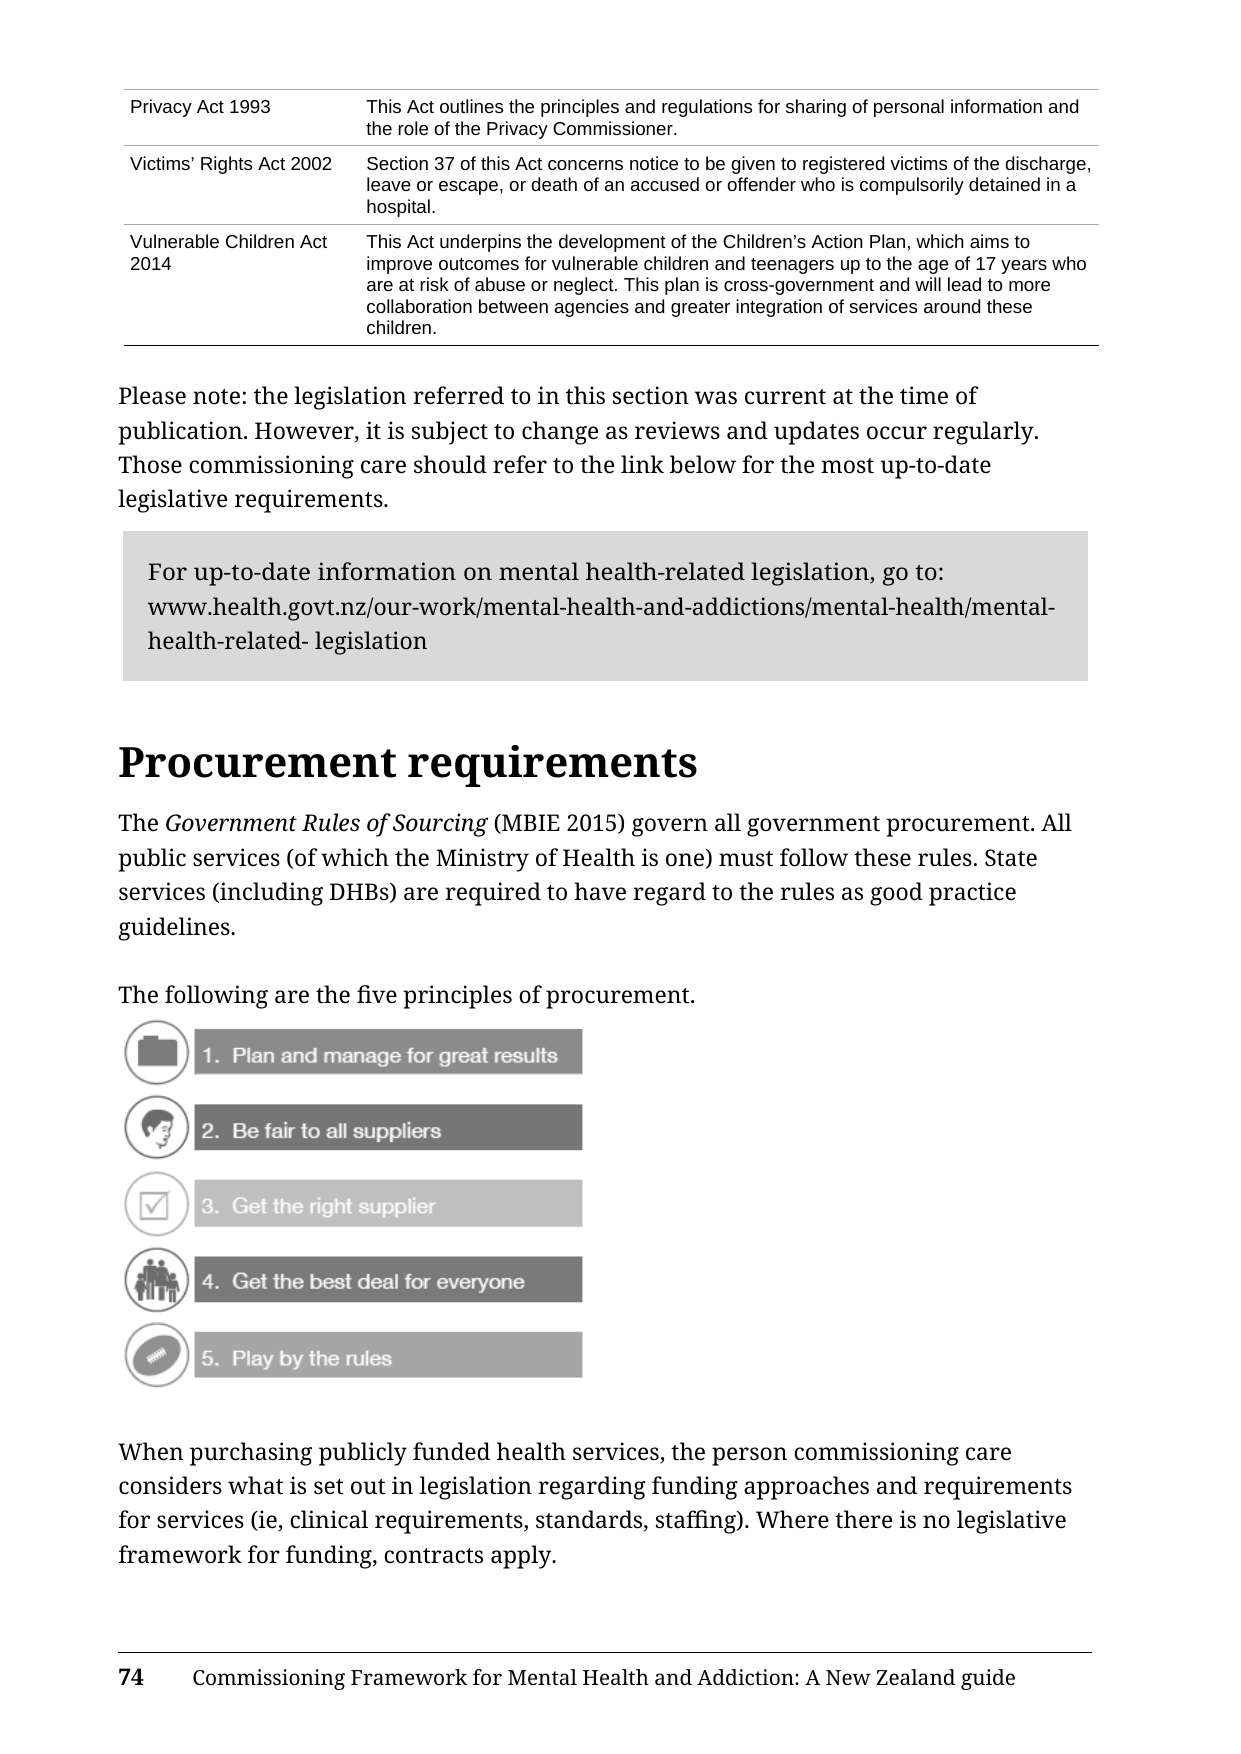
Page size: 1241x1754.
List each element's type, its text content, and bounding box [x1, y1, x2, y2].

text The following are the five principles of procurement. [118, 979, 1092, 1010]
subtitle Procurement requirements [118, 732, 1092, 789]
text When purchasing publicly funded health services, the person commissioning care considers what is set out in legislation regarding funding approaches and requirements for services (ie, clinical requirements, standards, staffing). Where there is no legislative framework for funding, contracts apply. [118, 1436, 1092, 1570]
text For up-to-date information on mental health-related legislation, go to: www.health.govt.nz/our-work/mental-health-and-addictions/mental-health/mental-health-related- legislation [123, 531, 1088, 681]
table_cell Victims’ Rights Act 2002 [124, 146, 360, 223]
table_cell This Act underpins the development of the Children’s Action Plan, which aims to improve outcomes for vulnerable children and teenagers up to the age of 17 years who are at risk of abuse or neglect. This plan is cross-government and will lead to more collaboration between agencies and greater integration of services around these children. [360, 225, 1098, 345]
text Please note: the legislation referred to in this section was current at the time of publication. However, it is subject to change as reviews and updates occur regularly. Those commissioning care should refer to the link below for the most up-to-date legislative requirements. [118, 380, 1092, 515]
table_cell Section 37 of this Act concerns notice to be given to registered victims of the discharge, leave or escape, or death of an accused or offender who is compulsorily detained in a hospital. [360, 146, 1098, 223]
table_cell This Act outlines the principles and regulations for sharing of personal information and the role of the Privacy Commissioner. [360, 90, 1098, 145]
text The Government Rules of Sourcing (MBIE 2015) govern all government procurement. All public services (of which the Ministry of Health is one) must follow these rules. State services (including DHBs) are required to have regard to the rules as good practice guidelines. [118, 807, 1092, 942]
table_cell Vulnerable Children Act 2014 [124, 225, 360, 345]
table_cell Privacy Act 1993 [124, 90, 360, 145]
